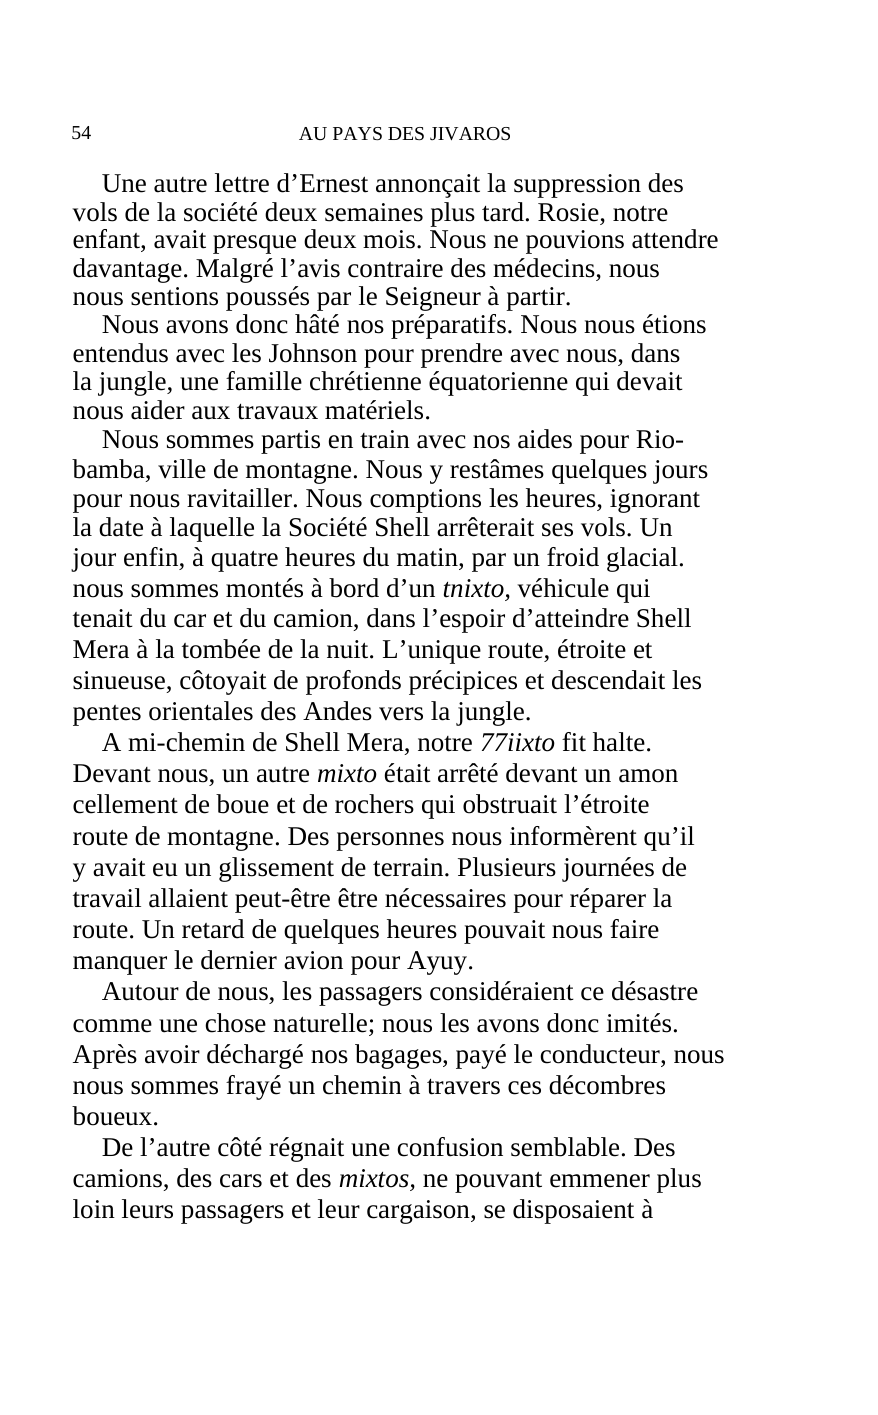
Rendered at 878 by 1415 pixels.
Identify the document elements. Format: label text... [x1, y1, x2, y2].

text nous sommes frayé un chemin à travers ces décombres [72, 1069, 825, 1100]
text y avait eu un glissement de terrain. Plusieurs journées de [72, 851, 825, 882]
text loin leurs passagers et leur cargaison, se disposaient à [72, 1193, 825, 1225]
text davantage. Malgré l’avis contraire des médecins, nous [72, 254, 825, 283]
text route de montagne. Des personnes nous informèrent qu’il [72, 820, 825, 851]
text pour nous ravitailler. Nous comptions les heures, ignorant [72, 484, 825, 513]
text manquer le dernier avion pour Ayuy. [72, 944, 825, 976]
text sinueuse, côtoyait de profonds précipices et descendait les [72, 664, 825, 695]
text camions, des cars et des mixtos, ne pouvant emmener plus [72, 1162, 825, 1193]
text boueux. [72, 1100, 825, 1131]
text De l’autre côté régnait une confusion semblable. Des [72, 1131, 825, 1162]
text cellement de boue et de rochers qui obstruait l’étroite [72, 789, 825, 820]
text comme une chose naturelle; nous les avons donc imités. [72, 1007, 825, 1038]
text jour enfin, à quatre heures du matin, par un froid glacial. [72, 543, 825, 572]
text enfant, avait presque deux mois. Nous ne pouvions attendre [72, 227, 825, 254]
text 54 [71, 121, 91, 144]
text nous sommes montés à bord d’un tnixto, véhicule qui [72, 572, 825, 603]
text Une autre lettre d’Ernest annonçait la suppression des [72, 167, 825, 198]
text route. Un retard de quelques heures pouvait nous faire [72, 913, 825, 944]
text AU PAYS DES JIVAROS [299, 122, 512, 144]
text bamba, ville de montagne. Nous y restâmes quelques jours [72, 454, 825, 484]
text la date à laquelle la Société Shell arrêterait ses vols. Un [72, 513, 825, 543]
text Devant nous, un autre mixto était arrêté devant un amon [72, 757, 825, 789]
text Mera à la tombée de la nuit. L’unique route, étroite et [72, 633, 825, 664]
text nous sentions poussés par le Seigneur à partir. [72, 283, 825, 311]
text vols de la société deux semaines plus tard. Rosie, notre [72, 198, 825, 227]
text A mi-chemin de Shell Mera, notre 77iixto fit halte. [72, 726, 825, 757]
text Autour de nous, les passagers considéraient ce désastre [72, 976, 825, 1007]
text tenait du car et du camion, dans l’espoir d’atteindre Shell [72, 603, 825, 633]
text entendus avec les Johnson pour prendre avec nous, dans [72, 339, 825, 368]
text pentes orientales des Andes vers la jungle. [72, 695, 825, 726]
text Nous avons donc hâté nos préparatifs. Nous nous étions [72, 311, 825, 339]
text travail allaient peut-être être nécessaires pour réparer la [72, 882, 825, 913]
text nous aider aux travaux matériels. [72, 397, 825, 425]
text Après avoir déchargé nos bagages, payé le conducteur, nous [72, 1038, 825, 1069]
text la jungle, une famille chrétienne équatorienne qui devait [72, 368, 825, 397]
text Nous sommes partis en train avec nos aides pour Rio- [72, 425, 825, 454]
